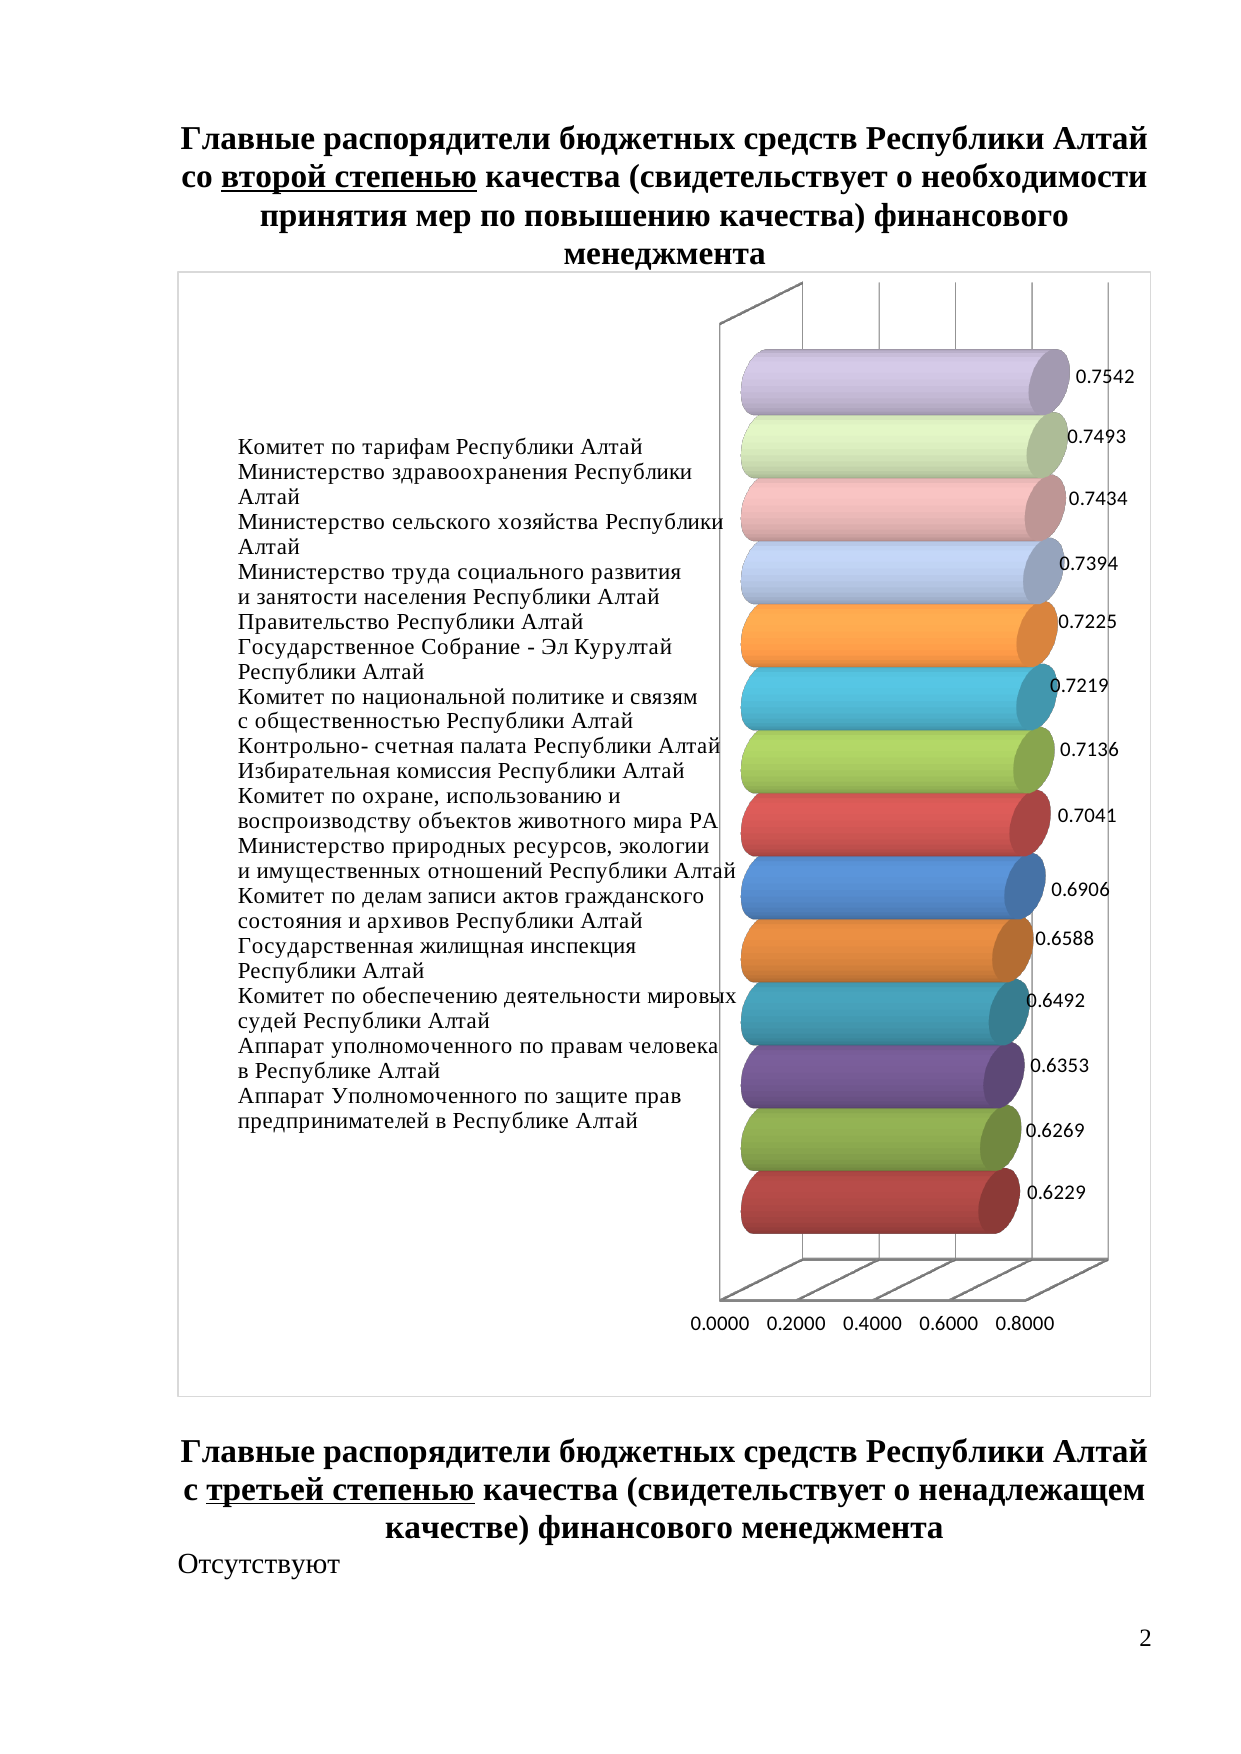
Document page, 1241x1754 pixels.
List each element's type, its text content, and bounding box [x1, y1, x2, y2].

text Главные распорядители бюджетных средств Республики Алтай со второй степенью качества (свидетельствует о необходимости принятия мер по повышению качества) финансового менеджмента [177, 118, 1152, 271]
text Главные распорядители бюджетных средств Республики Алтай с третьей степенью качества (свидетельствует о ненадлежащем качестве) финансового менеджмента [177, 1431, 1152, 1546]
text Отсутствуют [177, 1546, 1152, 1579]
